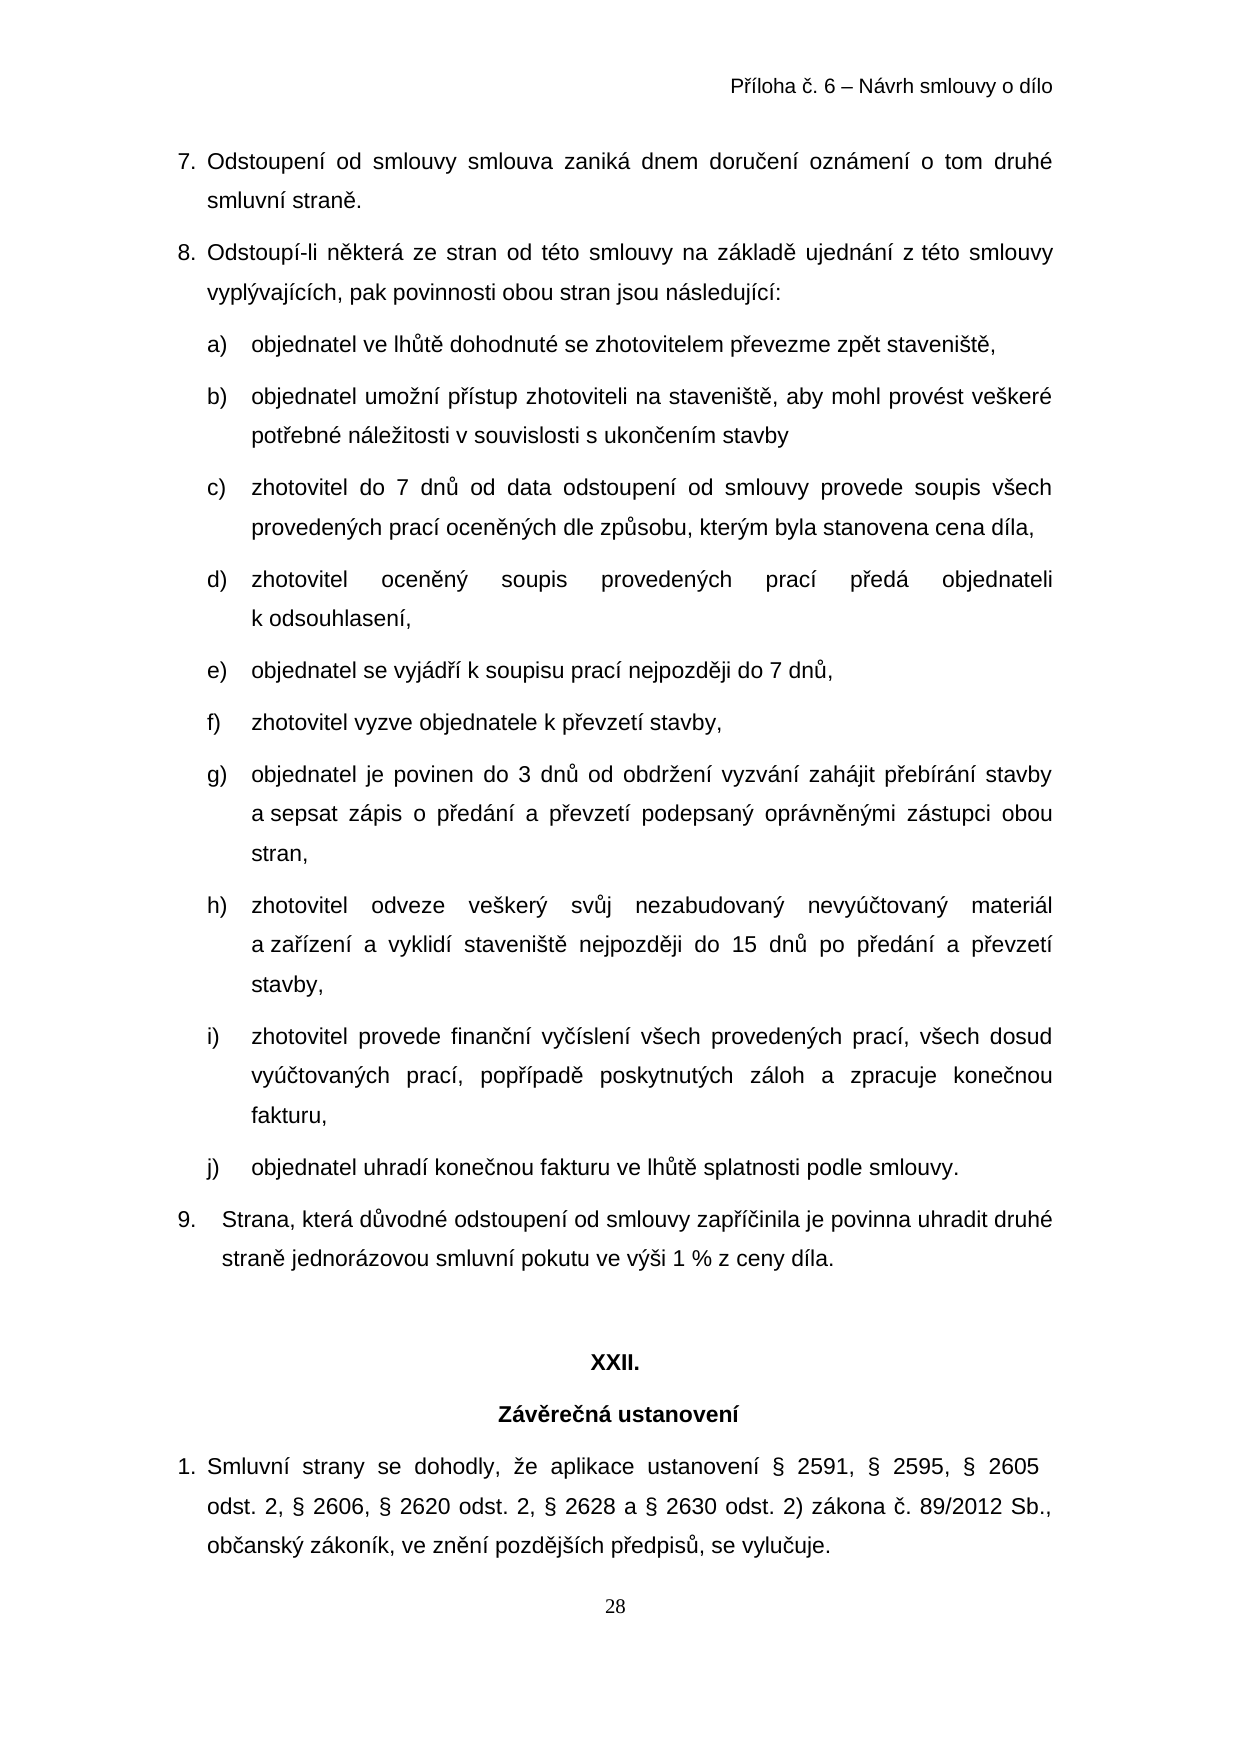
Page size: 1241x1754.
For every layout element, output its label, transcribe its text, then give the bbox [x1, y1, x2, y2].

list zhotovitel provede finanční vyčíslení všech provedených prací, všech dosud vyúčtovaných prací, popřípadě poskytnutých záloh a zpracuje konečnou fakturu, [207, 1023, 1053, 1128]
list zhotovitel vyzve objednatele k převzetí stavby, [207, 709, 1053, 735]
list Smluvní strany se dohodly, že aplikace ustanovení § 2591, § 2595, § 2605 odst. 2, § 2606, § 2620 odst. 2, § 2628 a § 2630 odst. 2) zákona č. 89/2012 Sb., občanský zákoník, ve znění pozdějších předpisů, se vylučuje. [177, 1453, 1053, 1558]
list objednatel umožní přístup zhotoviteli na staveniště, aby mohl provést veškeré potřebné náležitosti v souvislosti s ukončením stavby [207, 383, 1053, 448]
subtitle Závěrečná ustanovení [177, 1401, 1053, 1427]
list zhotovitel oceněný soupis provedených prací předá objednateli k odsouhlasení, [207, 566, 1053, 631]
list Odstoupení od smlouvy smlouva zaniká dnem doručení oznámení o tom druhé smluvní straně. [177, 148, 1053, 213]
list objednatel se vyjádří k soupisu prací nejpozději do 7 dnů, [207, 657, 1053, 683]
text XXII. [177, 1349, 1053, 1376]
list objednatel ve lhůtě dohodnuté se zhotovitelem převezme zpět staveniště, [207, 331, 1053, 357]
list Strana, která důvodné odstoupení od smlouvy zapříčinila je povinna uhradit druhé straně jednorázovou smluvní pokutu ve výši 1 % z ceny díla. [177, 1206, 1053, 1272]
list Odstoupí-li některá ze stran od této smlouvy na základě ujednání z této smlouvy vyplývajících, pak povinnosti obou stran jsou následující: [177, 239, 1053, 305]
list zhotovitel do 7 dnů od data odstoupení od smlouvy provede soupis všech provedených prací oceněných dle způsobu, kterým byla stanovena cena díla, [207, 474, 1053, 540]
list zhotovitel odveze veškerý svůj nezabudovaný nevyúčtovaný materiál a zařízení a vyklidí staveniště nejpozději do 15 dnů po předání a převzetí stavby, [207, 892, 1053, 997]
list objednatel uhradí konečnou fakturu ve lhůtě splatnosti podle smlouvy. [207, 1154, 1053, 1180]
list objednatel je povinen do 3 dnů od obdržení vyzvání zahájit přebírání stavby a sepsat zápis o předání a převzetí podepsaný oprávněnými zástupci obou stran, [207, 761, 1053, 866]
